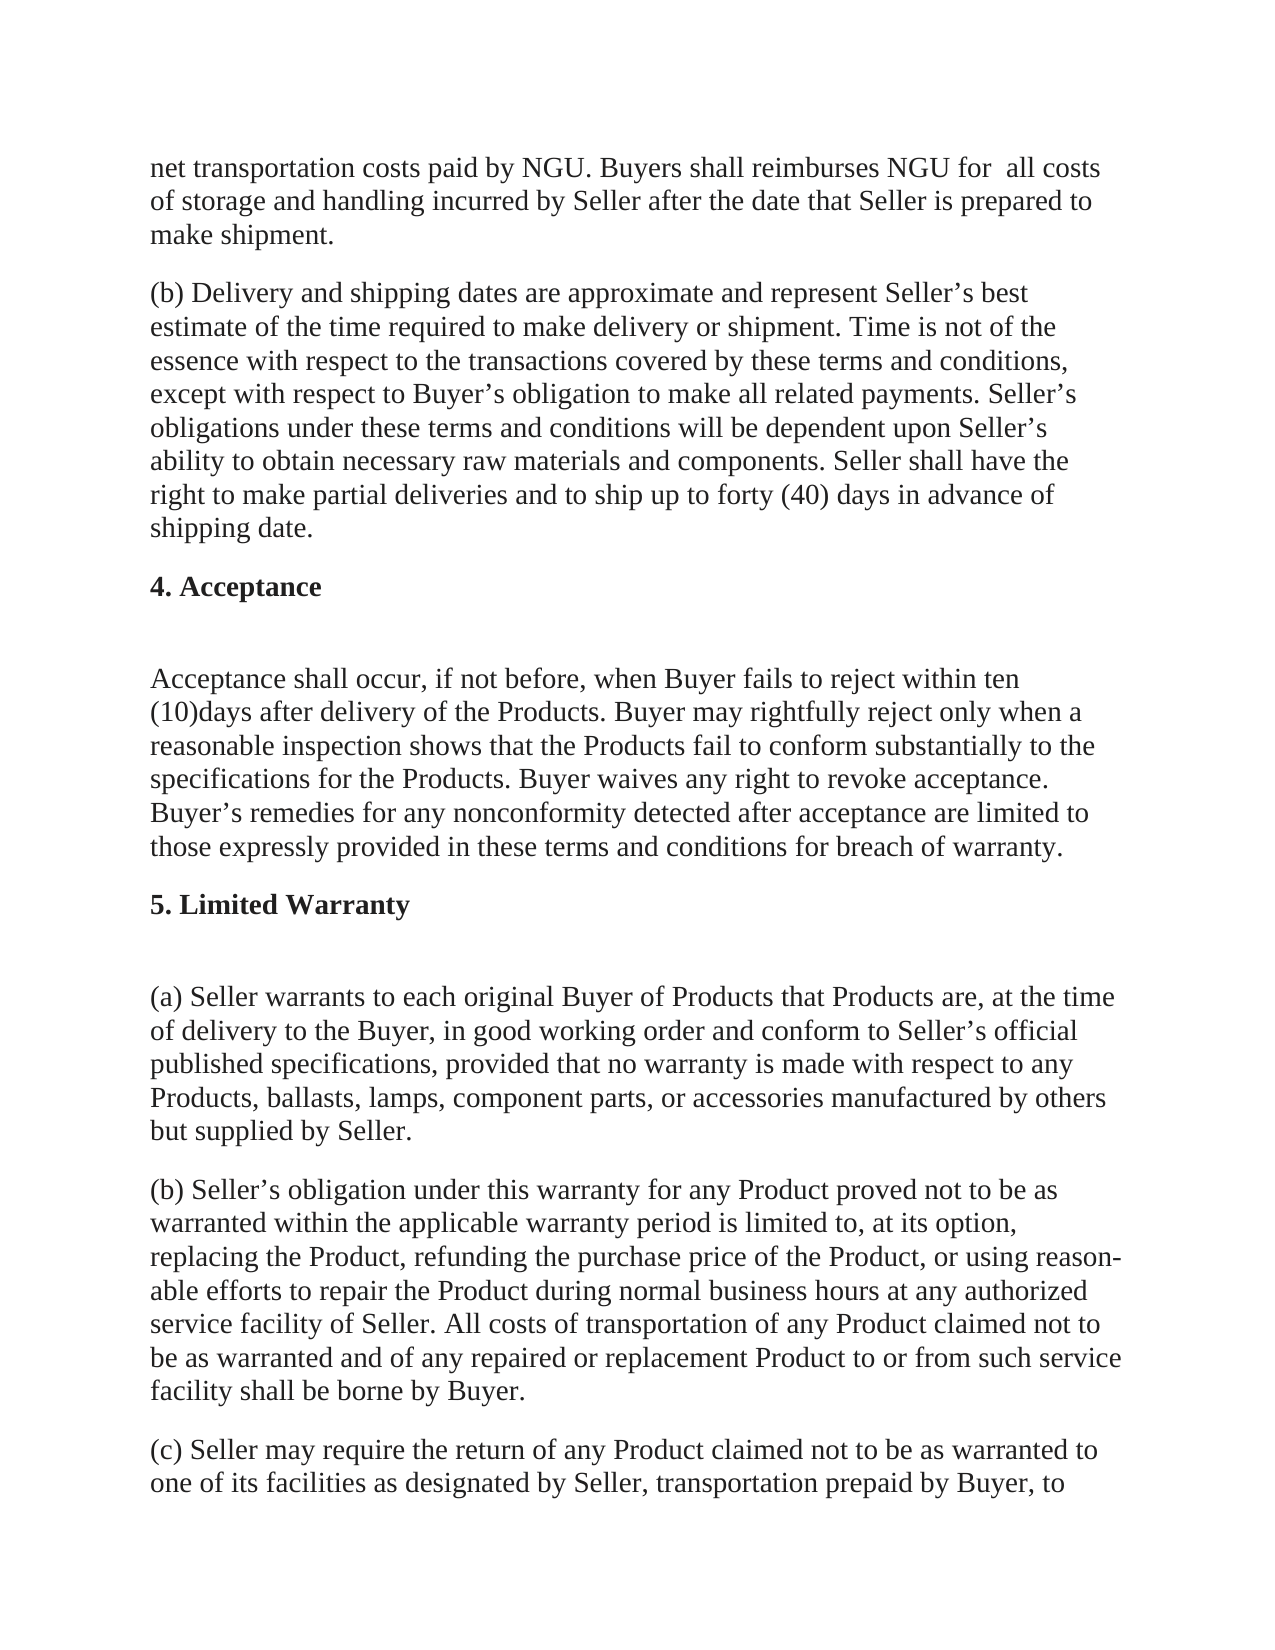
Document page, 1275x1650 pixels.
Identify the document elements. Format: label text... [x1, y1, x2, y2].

text (b) Seller’s obligation under this warranty for any Product proved not to be as warranted within the applicable warranty period is limited to, at its option, replacing the Product, refunding the purchase price of the Product, or using reason- able efforts to repair the Product during normal business hours at any authorized service facility of Seller. All costs of transportation of any Product claimed not to be as warranted and of any repaired or replacement Product to or from such service facility shall be borne by Buyer. [150, 1172, 1125, 1407]
text (b) Delivery and shipping dates are approximate and represent Seller’s best estimate of the time required to make delivery or shipment. Time is not of the essence with respect to the transactions covered by these terms and conditions, except with respect to Buyer’s obligation to make all related payments. Seller’s obligations under these terms and conditions will be dependent upon Seller’s ability to obtain necessary raw materials and components. Seller shall have the right to make partial deliveries and to ship up to forty (40) days in advance of shipping date. [150, 276, 1125, 544]
text 4. Acceptance [150, 569, 1125, 602]
text (a) Seller warrants to each original Buyer of Products that Products are, at the time of delivery to the Buyer, in good working order and conform to Seller’s official published specifications, provided that no warranty is made with respect to any Products, ballasts, lamps, component parts, or accessories manufactured by others but supplied by Seller. [150, 946, 1125, 1147]
text 5. Limited Warranty [150, 887, 1125, 921]
text Acceptance shall occur, if not before, when Buyer fails to reject within ten (10)days after delivery of the Products. Buyer may rightfully reject only when a reasonable inspection shows that the Products fail to conform substantially to the specifications for the Products. Buyer waives any right to revoke acceptance. Buyer’s remedies for any nonconformity detected after acceptance are limited to those expressly provided in these terms and conditions for breach of warranty. [150, 627, 1125, 862]
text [150, 150, 1125, 251]
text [150, 1432, 1125, 1499]
